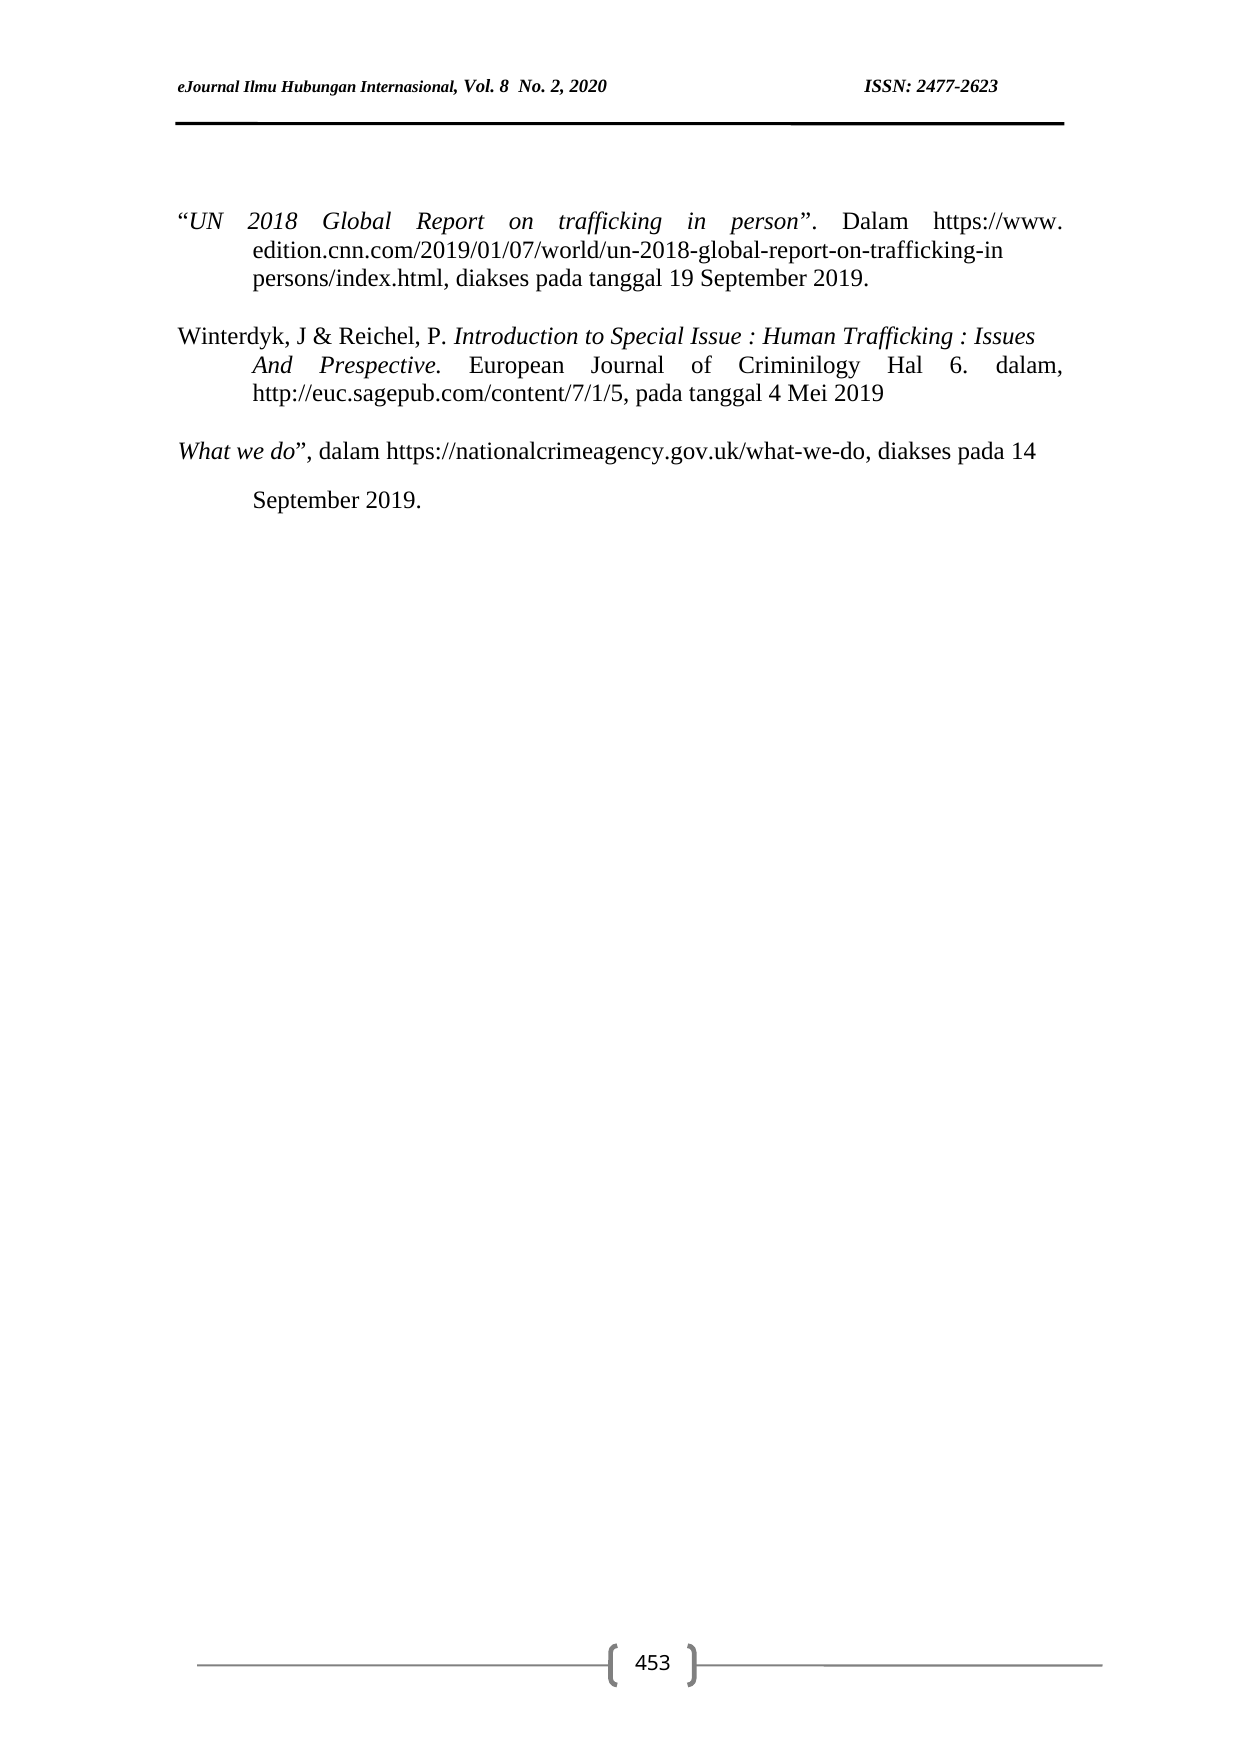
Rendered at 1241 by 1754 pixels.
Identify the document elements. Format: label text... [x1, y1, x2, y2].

text September 2019. [177, 486, 1063, 514]
text Winterdyk, J & Reichel, P. Introduction to Special Issue : Human Trafficking : Issues [177, 321, 1063, 350]
text What we do”, dalam https://nationalcrimeagency.gov.uk/what-we-do, diakses pada 14 [177, 436, 1063, 465]
text “UN 2018 Global Report on trafficking in person”. Dalam https://www. edition.cnn.com/2019/01/07/world/un-2018-global-report-on-trafficking-in persons/index.html, diakses pada tanggal 19 September 2019. [177, 206, 1063, 292]
text And Prespective. European Journal of Criminilogy Hal 6. dalam, http://euc.sagepub.com/content/7/1/5, pada tanggal 4 Mei 2019 [252, 350, 1063, 407]
